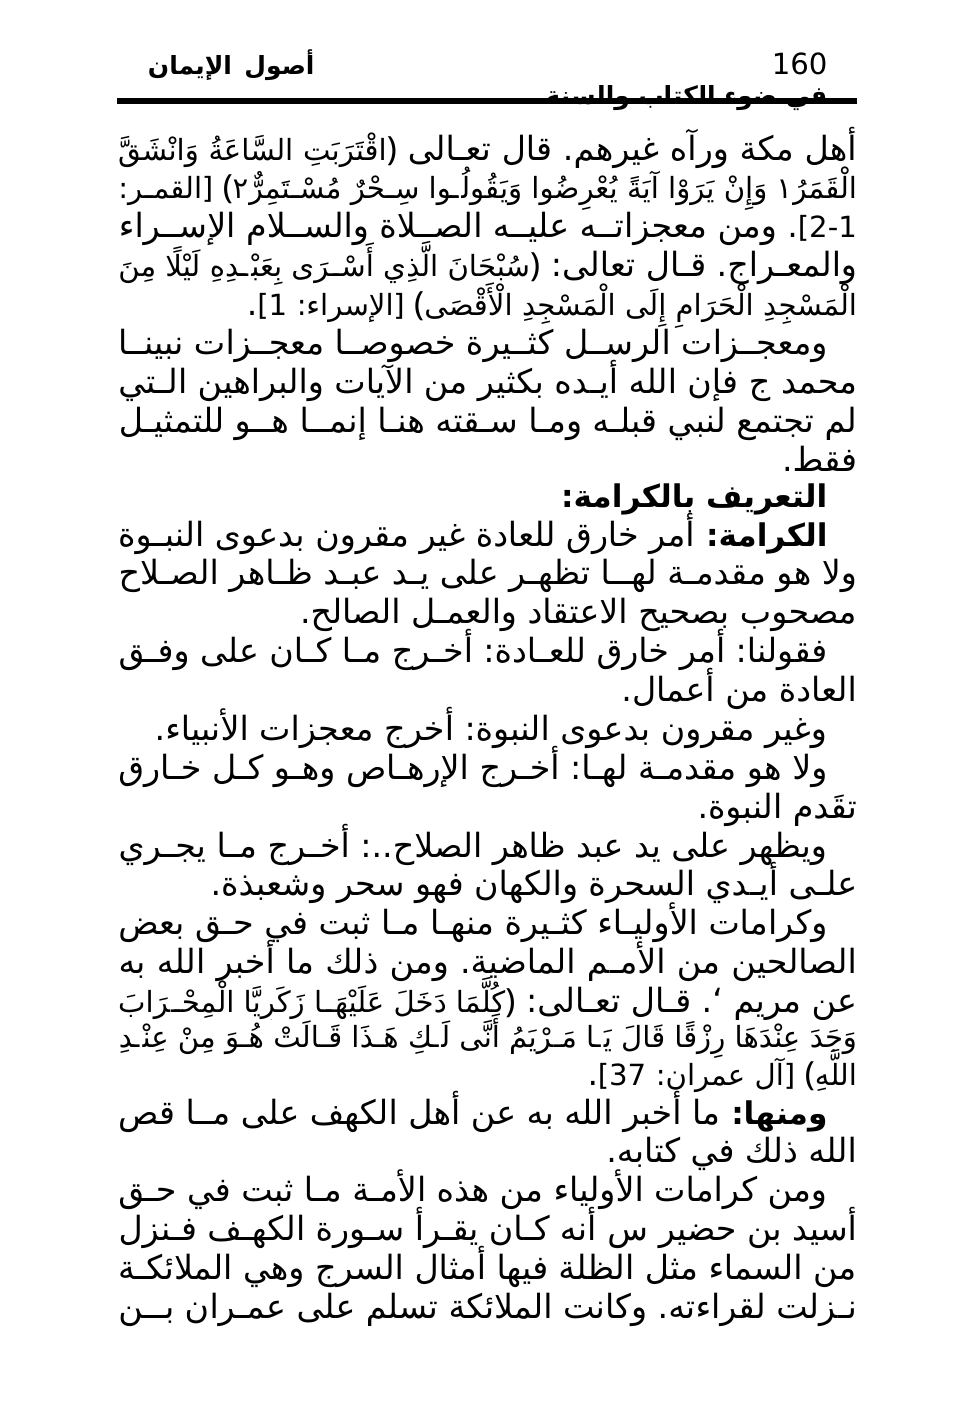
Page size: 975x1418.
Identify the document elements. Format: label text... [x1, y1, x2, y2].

text وغير مقرون بدعوى النبوة: أخرج معجزات الأنبياء. [118, 709, 857, 748]
text وكرامات الأولياء كثيرة منها ما ثبت في حق بعض الصالحين من الأمـم الماضية. ومن ذلك ما أخبر الله به عن مريم ‘. قـال تعـالى: ﴿كُلَّمَا دَخَلَ عَلَيْهَا زَكَرِيَّا الْمِحْرَابَ وَجَدَ عِنْدَهَا رِزْقًا قَالَ يَا مَرْيَمُ أَنَّى لَكِ هَذَا قَالَتْ هُوَ مِنْ عِنْدِ اللَّهِ﴾ [آل عمران: 37]. [118, 904, 857, 1020]
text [118, 1171, 857, 1326]
text ولا هو مقدمة لها: أخرج الإرهاص وهو كل خارق تقَدم النبوة. [118, 748, 857, 826]
text فقولنا: أمر خارق للعادة: أخرج ما كان على وفق العادة من أعمال. [118, 632, 857, 709]
text ويظهر على يد عبد ظاهر الصلاح..: أخرج ما يجري علـى أيـدي السحرة والكهان فهو سحر وشعبذة. [118, 826, 857, 904]
text وكرامات الأولياء كثيرة منها ما ثبت في حق بعض الصالحين من الأمـم الماضية. ومن ذلك ما أخبر الله به عن مريم ‘. قـال تعـالى: ﴿كُلَّمَا دَخَلَ عَلَيْهَا زَكَرِيَّا الْمِحْرَابَ وَجَدَ عِنْدَهَا رِزْقًا قَالَ يَا مَرْيَمُ أَنَّى لَكِ هَذَا قَالَتْ هُوَ مِنْ عِنْدِ اللَّهِ﴾ [آل عمران: 37]. [118, 1054, 857, 1093]
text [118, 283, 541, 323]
text التعريف بالكرامة: [118, 479, 857, 515]
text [118, 129, 857, 289]
text ومنها: ما أخبر الله به عن أهل الكهف على ما قص الله ذلك في كتابه. [118, 1093, 857, 1171]
text ومعجزات الرسل كثيرة خصوصا معجزات نبينا محمد ج فإن الله أيـده بكثير من الآيات والبراهين التي لم تجتمع لنبي قبله وما سقته هنا إنمـا هـو للتمثيل فقط. [118, 323, 857, 479]
text الكرامة: أمر خارق للعادة غير مقرون بدعوى النبوة ولا هو مقدمة لهـا تظهر على يد عبد ظاهر الصلاح مصحوب بصحيح الاعتقاد والعمـل الصالح. [118, 515, 857, 632]
